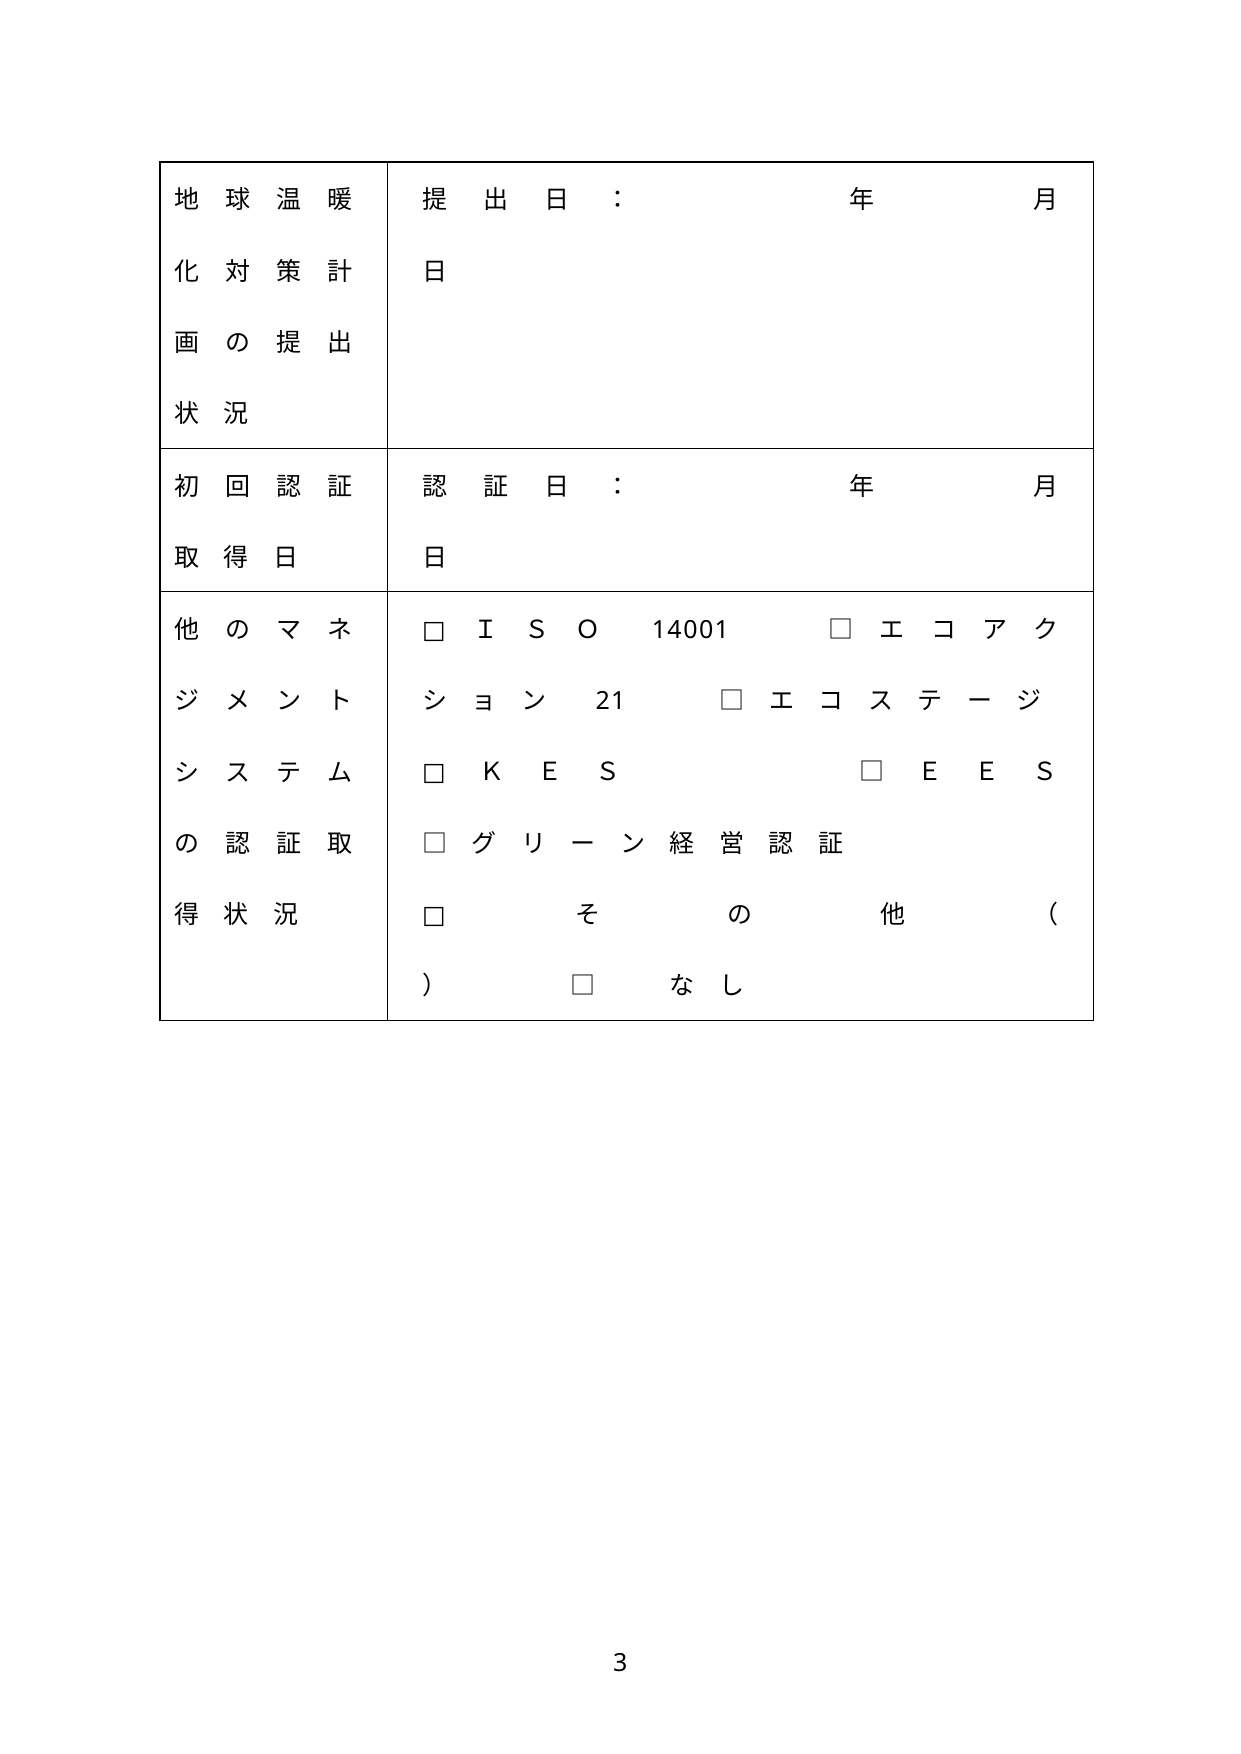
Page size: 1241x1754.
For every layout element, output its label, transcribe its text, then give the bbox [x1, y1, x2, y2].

table_cell 初回認証取得日 [161, 449, 387, 591]
table_cell 他のマネジメントシステムの認証取得状況 [161, 592, 387, 1019]
table_cell 提出日： 年 月 日 [388, 163, 1093, 447]
table_cell 地球温暖化対策計画の提出状況 [161, 163, 387, 447]
table_cell □ＩＳＯ14001 □エコアクション21 □エコステージ □ＫＥＳ □ＥＥＳ □グリーン経営認証 □その他（ ） □ なし [388, 592, 1093, 1019]
table_cell 認証日： 年 月 日 [388, 449, 1093, 591]
